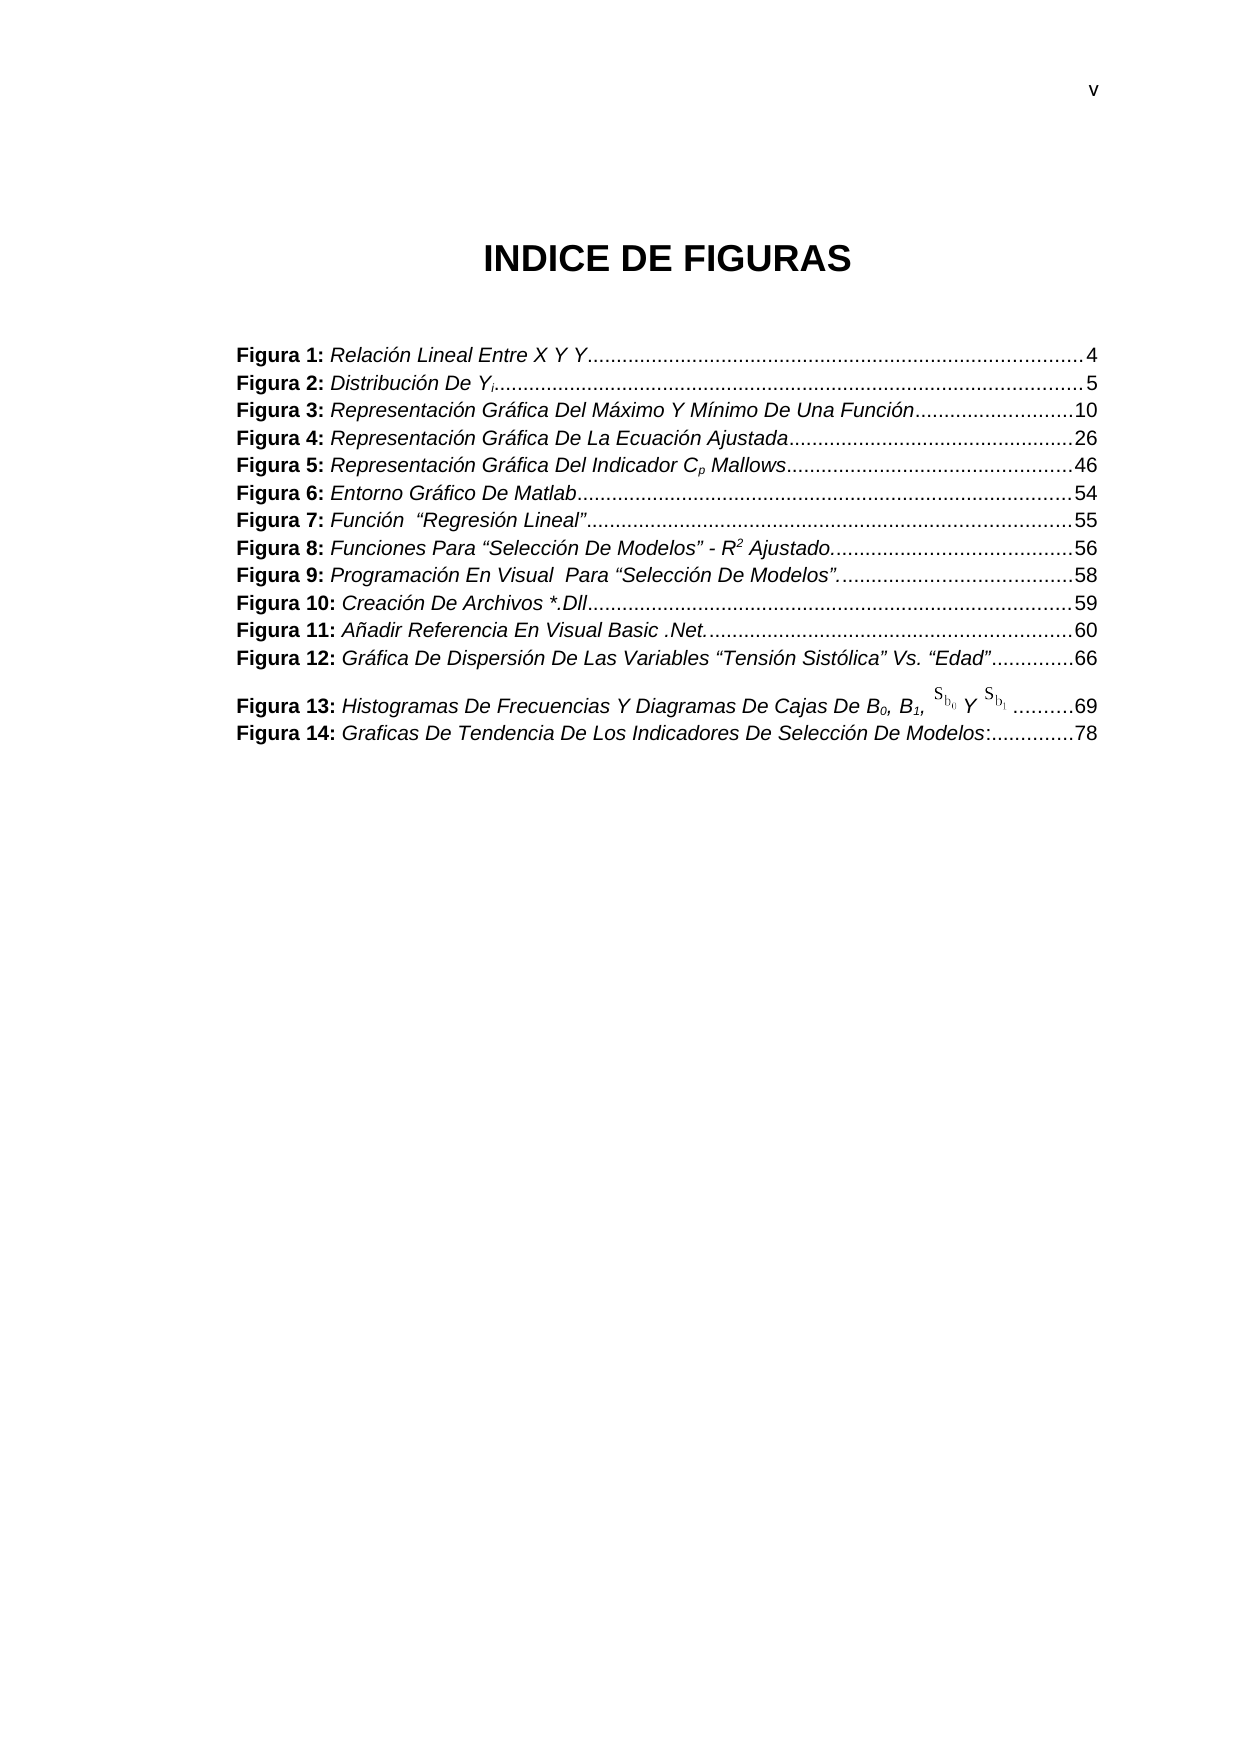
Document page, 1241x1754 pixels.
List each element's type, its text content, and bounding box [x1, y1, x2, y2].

text Figura 7: Función “Regresión Lineal”. 55 [236, 508, 1098, 532]
text Figura 6: Entorno Gráfico De Matlab. 54 [236, 481, 1098, 505]
text Figura 3: Representación Gráfica Del Máximo Y Mínimo De Una Función 10 [236, 398, 1098, 422]
text Figura 13: Histogramas De Frecuencias Y Diagramas De Cajas De B0, B1, Y 69 [236, 673, 1098, 717]
text Figura 12: Gráfica De Dispersión De Las Variables “Tensión Sistólica” Vs. “Edad”. 66 [236, 646, 1098, 670]
text Figura 4: Representación Gráfica De La Ecuación Ajustada. 26 [236, 426, 1098, 450]
text Figura 2: Distribución De Yi 5 [236, 371, 1098, 395]
text INDICE DE FIGURAS [236, 236, 1098, 279]
text Figura 8: Funciones Para “Selección De Modelos” - R2 Ajustado. 56 [236, 536, 1098, 560]
text Figura 10: Creación De Archivos *.Dll. 59 [236, 591, 1098, 615]
text Figura 1: Relación Lineal Entre X Y Y 4 [236, 343, 1098, 367]
text Figura 5: Representación Gráfica Del Indicador Cp Mallows. 46 [236, 453, 1098, 477]
text Figura 11: Añadir Referencia En Visual Basic .Net. 60 [236, 618, 1098, 642]
text Figura 14: Graficas De Tendencia De Los Indicadores De Selección De Modelos: 78 [236, 721, 1098, 745]
text Figura 9: Programación En Visual Para “Selección De Modelos”. 58 [236, 563, 1098, 587]
